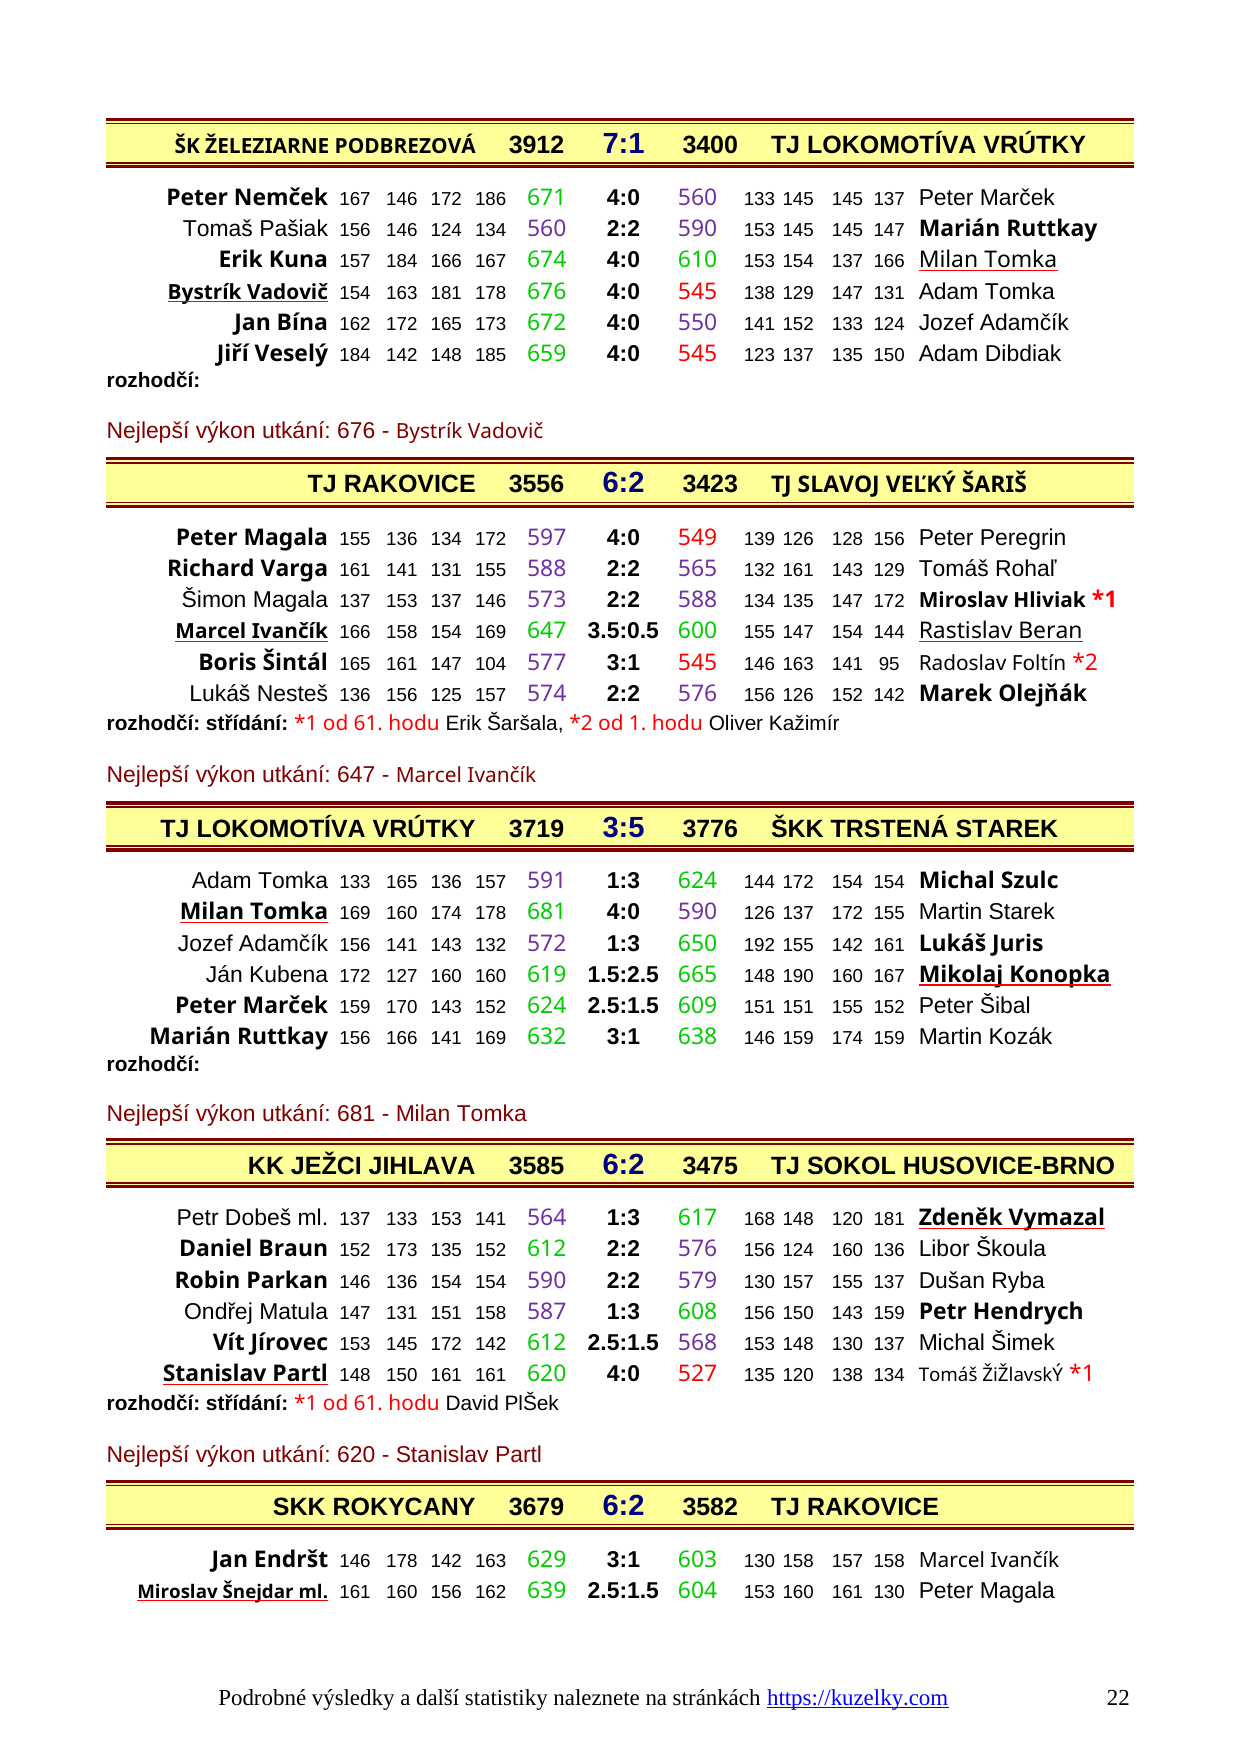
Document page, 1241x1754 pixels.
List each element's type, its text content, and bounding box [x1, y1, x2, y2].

text Miroslav Šnejdar ml. 161 160 156 162 639 2.5:1.5 604 153 160 161 130 Peter Magala [106, 1574, 1134, 1605]
text Jan Bína 162 172 165 173 672 4:0 550 141 152 133 124 Jozef Adamčík [106, 306, 1134, 337]
text Adam Tomka 133 165 136 157 591 1:3 624 144 172 154 154 Michal Szulc [106, 864, 1134, 895]
text Jan Endršt 146 178 142 163 629 3:1 603 130 158 157 158 Marcel Ivančík [106, 1542, 1134, 1574]
text rozhodčí: [106, 1052, 1134, 1076]
text Ján Kubena 172 127 160 160 619 1.5:2.5 665 148 190 160 167 Mikolaj Konopka [106, 958, 1134, 989]
text ŠK Železiarne Podbrezová 3912 7:1 3400 TJ Lokomotíva Vrútky [106, 124, 1134, 162]
text Robin Parkan 146 136 154 154 590 2:2 579 130 157 155 137 Dušan Ryba [106, 1263, 1134, 1295]
text SKK Rokycany 3679 6:2 3582 TJ Rakovice [106, 1486, 1134, 1524]
text Stanislav Partl 148 150 161 161 620 4:0 527 135 120 138 134 Tomáš ŽiŽlavskÝ *1 [106, 1357, 1134, 1388]
text Vít Jírovec 153 145 172 142 612 2.5:1.5 568 153 148 130 137 Michal Šimek [106, 1326, 1134, 1357]
text Marián Ruttkay 156 166 141 169 632 3:1 638 146 159 174 159 Martin Kozák [106, 1020, 1134, 1052]
text Ondřej Matula 147 131 151 158 587 1:3 608 156 150 143 159 Petr Hendrych [106, 1295, 1134, 1326]
text Milan Tomka 169 160 174 178 681 4:0 590 126 137 172 155 Martin Starek [106, 895, 1134, 927]
text Nejlepší výkon utkání: 681 - Milan Tomka [106, 1099, 1134, 1126]
text Marcel Ivančík 166 158 154 169 647 3.5:0.5 600 155 147 154 144 Rastislav Beran [106, 614, 1134, 646]
text Bystrík Vadovič 154 163 181 178 676 4:0 545 138 129 147 131 Adam Tomka [106, 274, 1134, 306]
text Peter Magala 155 136 134 172 597 4:0 549 139 126 128 156 Peter Peregrin [106, 521, 1134, 552]
text Jozef Adamčík 156 141 143 132 572 1:3 650 192 155 142 161 Lukáš Juris [106, 927, 1134, 958]
text rozhodčí: [106, 368, 1134, 392]
text Nejlepší výkon utkání: 647 - Marcel Ivančík [106, 760, 1134, 789]
text Boris Šintál 165 161 147 104 577 3:1 545 146 163 141 95 Radoslav Foltín *2 [106, 646, 1134, 677]
text rozhodčí: střídání: *1 od 61. hodu David PlŠek [106, 1388, 1134, 1417]
text Šimon Magala 137 153 137 146 573 2:2 588 134 135 147 172 Miroslav Hliviak *1 [106, 583, 1134, 614]
text Daniel Braun 152 173 135 152 612 2:2 576 156 124 160 136 Libor Škoula [106, 1232, 1134, 1263]
text Peter Nemček 167 146 172 186 671 4:0 560 133 145 145 137 Peter Marček [106, 181, 1134, 212]
text Peter Marček 159 170 143 152 624 2.5:1.5 609 151 151 155 152 Peter Šibal [106, 989, 1134, 1020]
text KK Ježci Jihlava 3585 6:2 3475 TJ Sokol Husovice-Brno [106, 1145, 1134, 1182]
text TJ Lokomotíva Vrútky 3719 3:5 3776 ŠKK Trstená Starek [106, 808, 1134, 845]
text Richard Varga 161 141 131 155 588 2:2 565 132 161 143 129 Tomáš Rohaľ [106, 552, 1134, 583]
text Tomaš Pašiak 156 146 124 134 560 2:2 590 153 145 145 147 Marián Ruttkay [106, 212, 1134, 243]
text TJ Rakovice 3556 6:2 3423 TJ Slavoj Veľký Šariš [106, 464, 1134, 502]
text Nejlepší výkon utkání: 620 - Stanislav Partl [106, 1441, 1134, 1467]
text Jiří Veselý 184 142 148 185 659 4:0 545 123 137 135 150 Adam Dibdiak [106, 337, 1134, 368]
text rozhodčí: střídání: *1 od 61. hodu Erik Šaršala, *2 od 1. hodu Oliver Kažimír [106, 708, 1134, 736]
text Erik Kuna 157 184 166 167 674 4:0 610 153 154 137 166 Milan Tomka [106, 243, 1134, 274]
text Lukáš Nesteš 136 156 125 157 574 2:2 576 156 126 152 142 Marek Olejňák [106, 677, 1134, 708]
text Nejlepší výkon utkání: 676 - Bystrík Vadovič [106, 416, 1134, 445]
text Petr Dobeš ml. 137 133 153 141 564 1:3 617 168 148 120 181 Zdeněk Vymazal [106, 1201, 1134, 1232]
